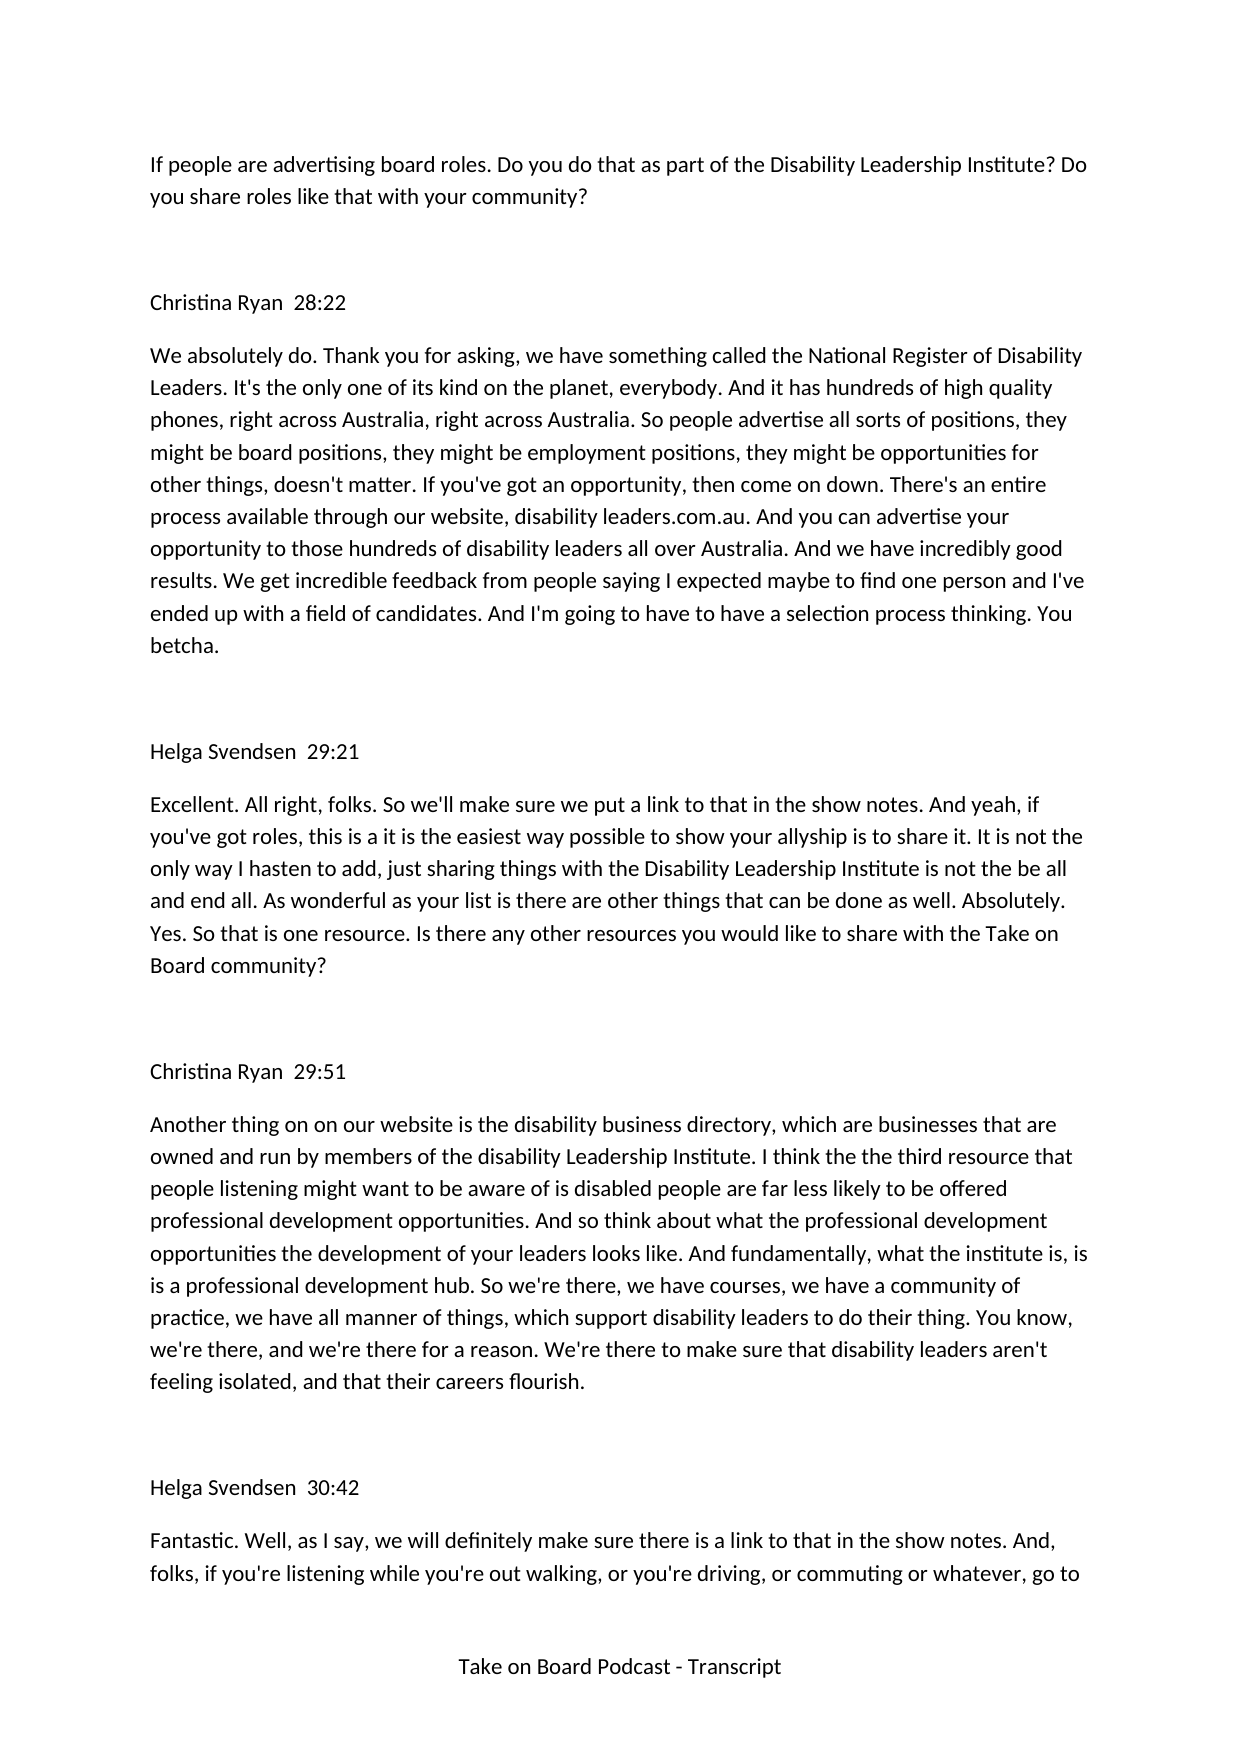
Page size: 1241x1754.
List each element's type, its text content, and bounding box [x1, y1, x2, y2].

text Excellent. All right, folks. So we'll make sure we put a link to that in the show notes. And yeah, if you've got roles, this is a it is the easiest way possible to show your allyship is to share it. It is not the only way I hasten to add, just sharing things with the Disability Leadership Institute is not the be all and end all. As wonderful as your list is there are other things that can be done as well. Absolutely. Yes. So that is one resource. Is there any other resources you would like to share with the Take on Board community? [150, 790, 1090, 979]
text Christina Ryan 28:22 [150, 288, 1090, 316]
text Another thing on on our website is the disability business directory, which are businesses that are owned and run by members of the disability Leadership Institute. I think the the third resource that people listening might want to be aware of is disabled people are far less likely to be offered professional development opportunities. And so think about what the professional development opportunities the development of your leaders looks like. And fundamentally, what the institute is, is is a professional development hub. So we're there, we have courses, we have a community of practice, we have all manner of things, which support disability leaders to do their thing. You know, we're there, and we're there for a reason. We're there to make sure that disability leaders aren't feeling isolated, and that their careers flourish. [150, 1110, 1090, 1396]
text If people are advertising board roles. Do you do that as part of the Disability Leadership Institute? Do you share roles like that with your community? [150, 150, 1090, 210]
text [150, 1527, 1090, 1587]
text We absolutely do. Thank you for asking, we have something called the National Register of Disability Leaders. It's the only one of its kind on the planet, everybody. And it has hundreds of high quality phones, right across Australia, right across Australia. So people advertise all sorts of positions, they might be board positions, they might be employment positions, they might be opportunities for other things, doesn't matter. If you've got an opportunity, then come on down. There's an entire process available through our website, disability leaders.com.au. And you can advertise your opportunity to those hundreds of disability leaders all over Australia. And we have incredibly good results. We get incredible feedback from people saying I expected maybe to find one person and I've ended up with a field of candidates. And I'm going to have to have a selection process thinking. You betcha. [150, 341, 1090, 659]
text Christina Ryan 29:51 [150, 1057, 1090, 1085]
text Helga Svendsen 29:21 [150, 737, 1090, 765]
text Helga Svendsen 30:42 [150, 1473, 1090, 1502]
